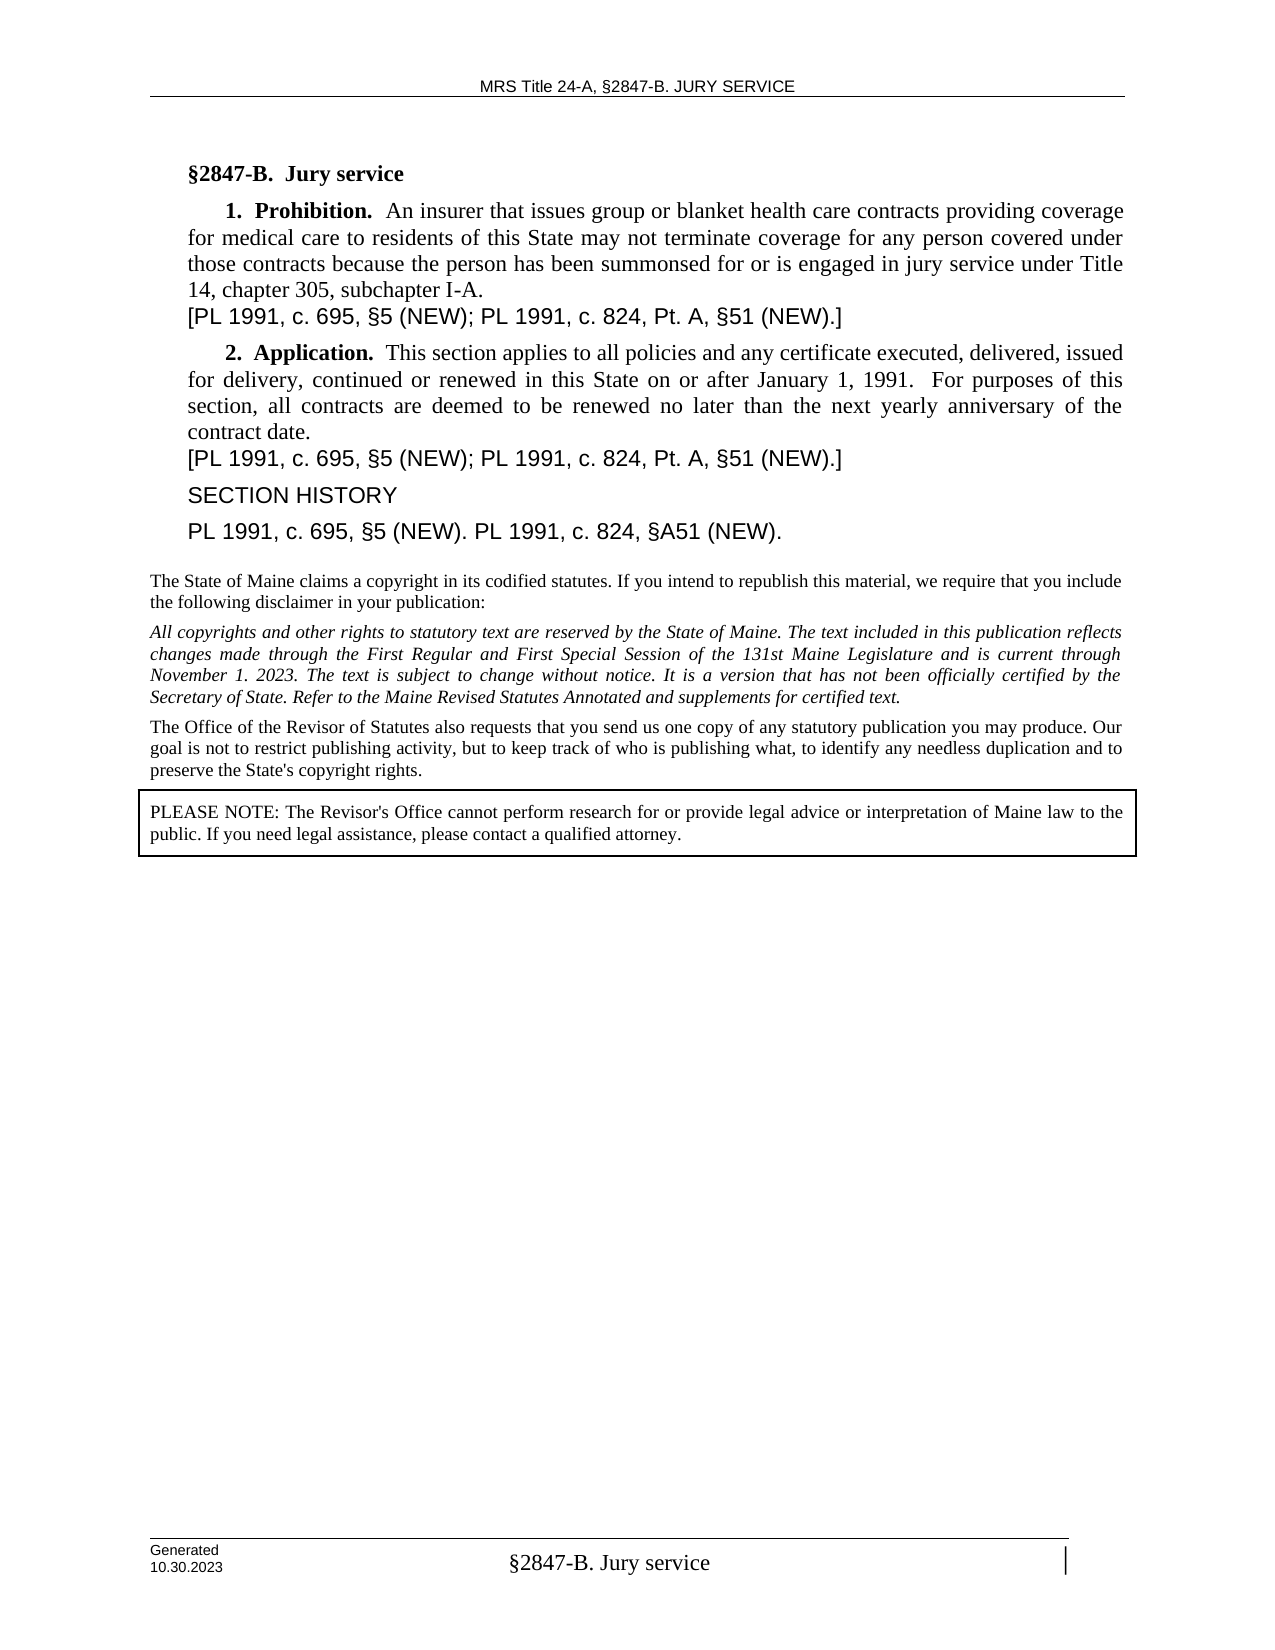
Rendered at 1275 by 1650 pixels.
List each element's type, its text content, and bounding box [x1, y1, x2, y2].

text 2. Application. This section applies to all policies and any certificate executed, delivered, issued for delivery, continued or renewed in this State on or after January 1, 1991. For purposes of this section, all contracts are deemed to be renewed no later than the next yearly anniversary of the contract date. [187, 339, 1125, 445]
text §2847-B. Jury service [187, 160, 1125, 187]
text The State of Maine claims a copyright in its codified statutes. If you intend to republish this material, we require that you include the following disclaimer in your publication: [150, 570, 1125, 613]
text All copyrights and other rights to statutory text are reserved by the State of Maine. The text included in this publication reflects changes made through the First Regular and First Special Session of the 131st Maine Legislature and is current through November 1. 2023 . The text is subject to change without notice. It is a version that has not been officially certified by the Secretary of State. Refer to the Maine Revised Statutes Annotated and supplements for certified text. [150, 621, 1125, 707]
text PLEASE NOTE: The Revisor's Office cannot perform research for or provide legal advice or interpretation of Maine law to the public. If you need legal assistance, please contact a qualified attorney. [140, 791, 1135, 855]
text SECTION HISTORY [187, 482, 1125, 508]
text [PL 1991, c. 695, §5 (NEW); PL 1991, c. 824, Pt. A, §51 (NEW).] [187, 445, 1125, 471]
text The Office of the Revisor of Statutes also requests that you send us one copy of any statutory publication you may produce. Our goal is not to restrict publishing activity, but to keep track of who is publishing what, to identify any needless duplication and to preserve the State's copyright rights. [150, 716, 1125, 780]
text 1. Prohibition. An insurer that issues group or blanket health care contracts providing coverage for medical care to residents of this State may not terminate coverage for any person covered under those contracts because the person has been summonsed for or is engaged in jury service under Title 14, chapter 305, subchapter I‑A. [187, 197, 1125, 303]
text [PL 1991, c. 695, §5 (NEW); PL 1991, c. 824, Pt. A, §51 (NEW).] [187, 303, 1125, 329]
text PL 1991, c. 695, §5 (NEW). PL 1991, c. 824, §A51 (NEW). [187, 518, 1125, 545]
